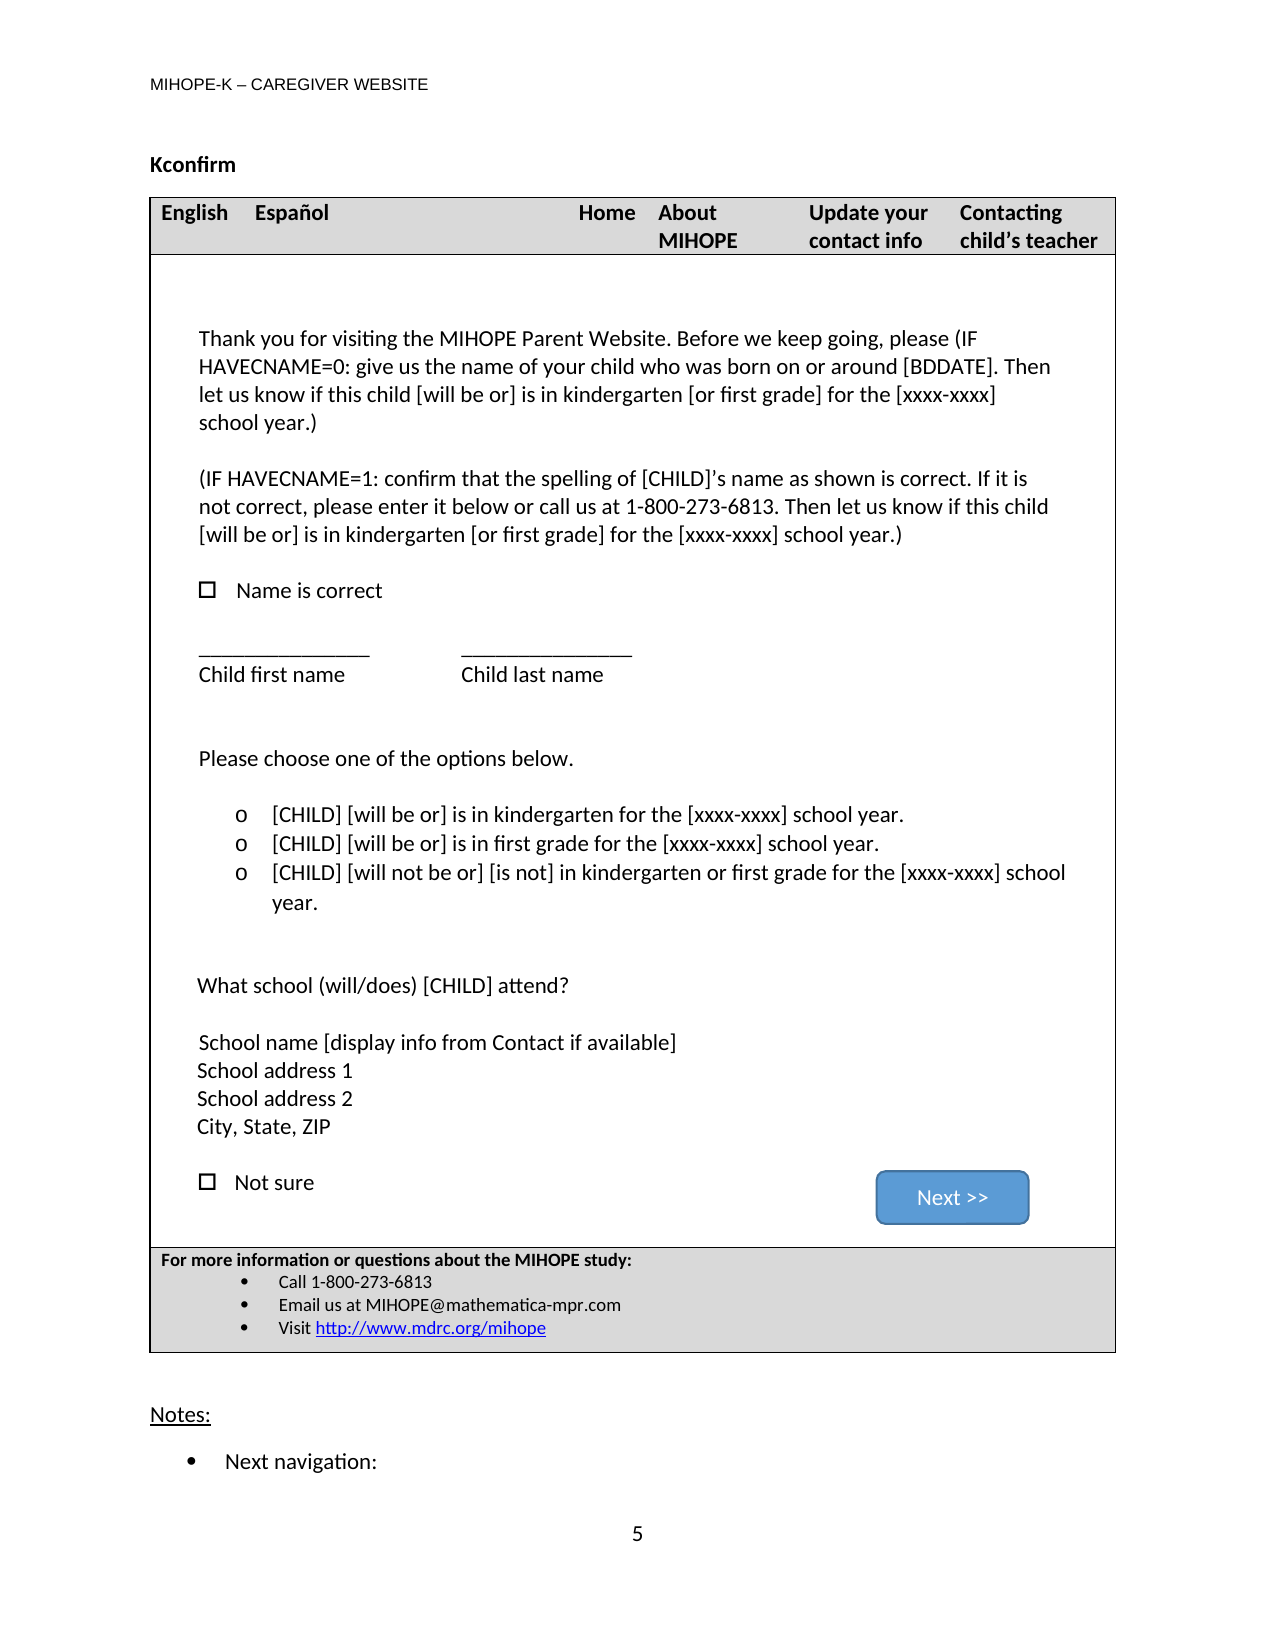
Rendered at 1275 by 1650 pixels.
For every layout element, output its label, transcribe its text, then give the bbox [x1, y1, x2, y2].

table_header Contacting child’s teacher [949, 198, 1115, 254]
table_cell For more information or questions about the MIHOPE study: Call 1-800-273-6813 Email us at MIHOPE@mathematica-mpr.com Visit http://www.mdrc.org/mihope [151, 1248, 1115, 1352]
table_header Español [244, 198, 347, 254]
table_header Home [347, 198, 647, 254]
table_header About MIHOPE [647, 198, 798, 254]
text Kconfirm [150, 150, 1125, 178]
table_cell Thank you for visiting the MIHOPE Parent Website. Before we keep going, please (IF HAVECNAME=0: give us the name of your child who was born on or around [BDDATE]. Then let us know if this child [will be or] is in kindergarten [or first grade] for the [xxxx-xxxx] school year.) (IF HAVECNAME=1: confirm that the spelling of [CHILD]’s name as shown is correct. If it is not correct, please enter it below or call us at 1-800-273-6813. Then let us know if this child [will be or] is in kindergarten [or first grade] for the [xxxx-xxxx] school year.) Name is correct _______________ _______________ Child first name Child last name Please choose one of the options below. [CHILD] [will be or] is in kindergarten for the [xxxx-xxxx] school year. [CHILD] [will be or] is in first grade for the [xxxx-xxxx] school year. [CHILD] [will not be or] [is not] in kindergarten or first grade for the [xxxx-xxxx] school year. What school (will/does) [CHILD] attend? School name [display info from Contact if available] School address 1 School address 2 City, State, ZIP Not sure [151, 255, 1115, 1247]
table_header Update your contact info [798, 198, 949, 254]
table_header English [151, 198, 244, 254]
list Next navigation: [187, 1447, 1125, 1475]
text Notes: [150, 1400, 1125, 1428]
